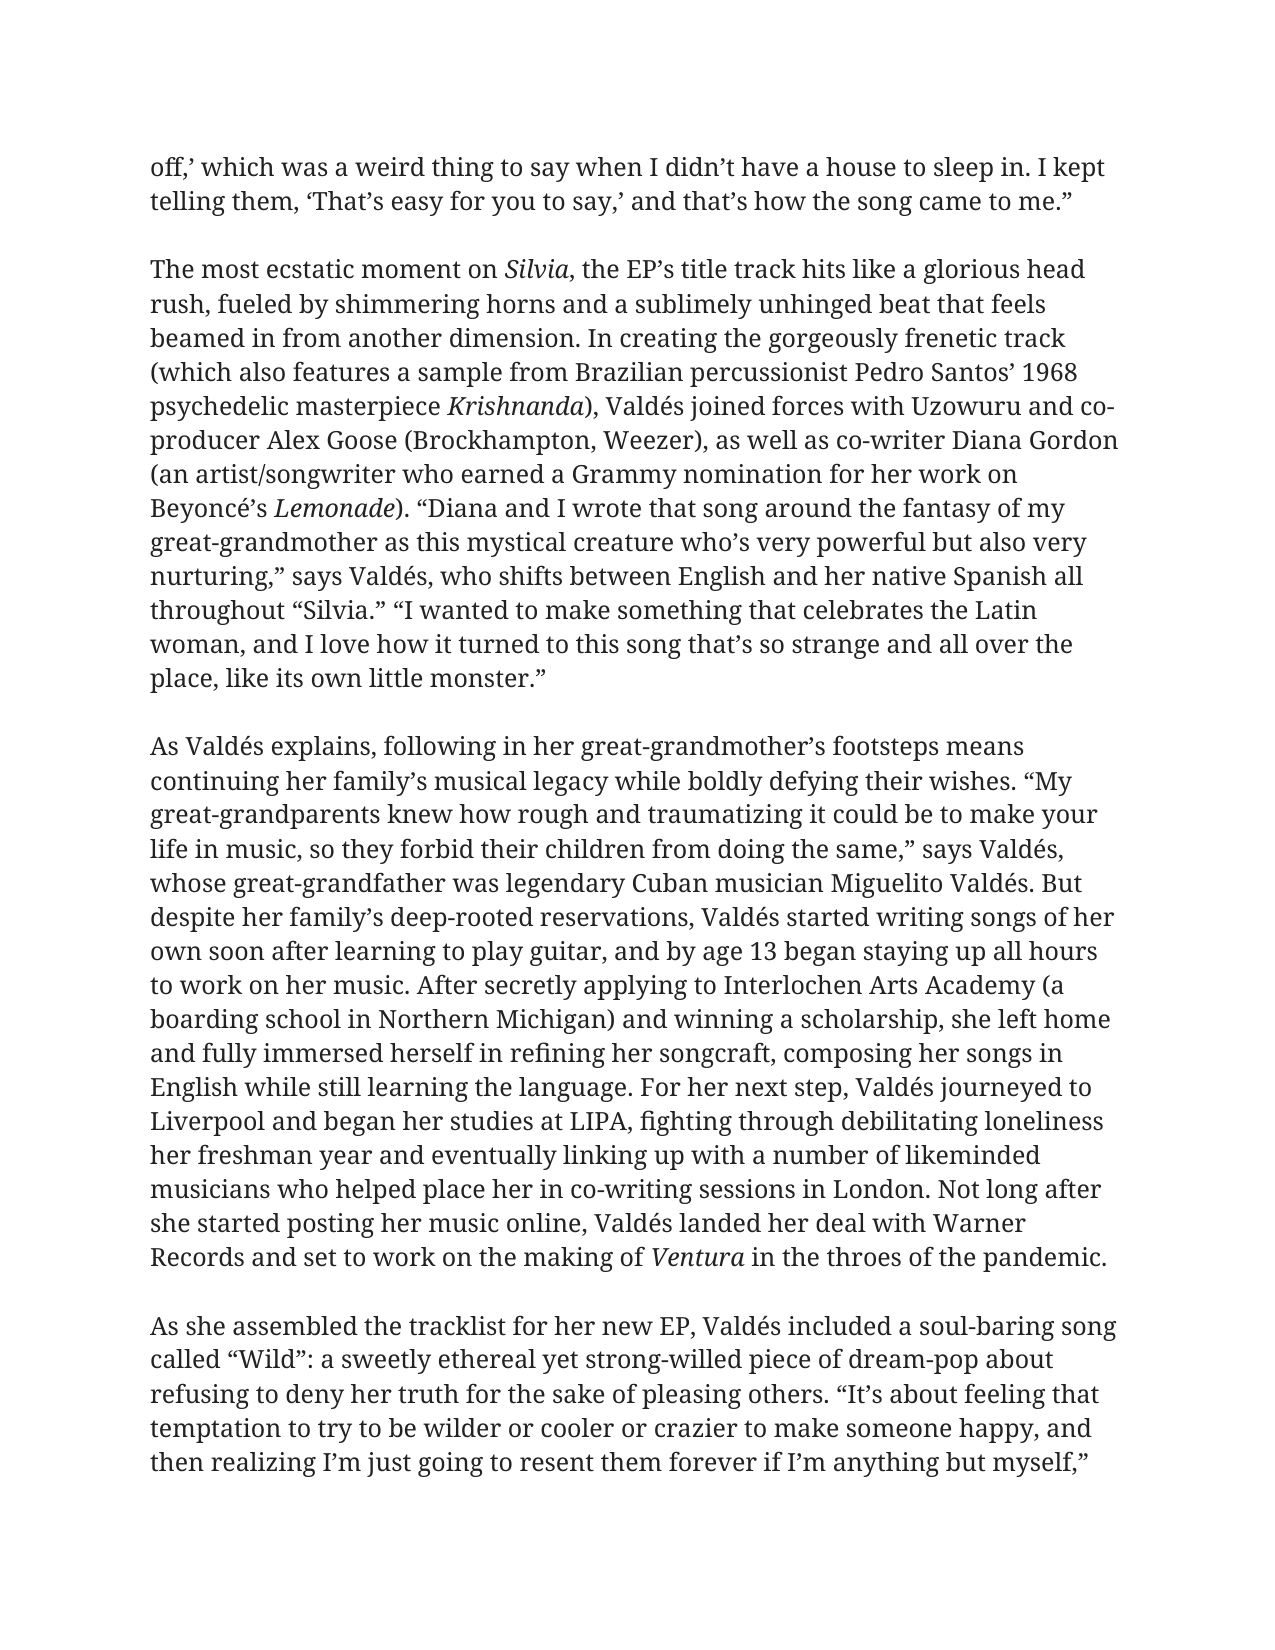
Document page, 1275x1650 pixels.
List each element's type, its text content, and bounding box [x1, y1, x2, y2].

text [150, 150, 1125, 218]
text The most ecstatic moment on Silvia, the EP’s title track hits like a glorious head rush, fueled by shimmering horns and a sublimely unhinged beat that feels beamed in from another dimension. In creating the gorgeously frenetic track (which also features a sample from Brazilian percussionist Pedro Santos’ 1968 psychedelic masterpiece Krishnanda), Valdés joined forces with Uzowuru and co-producer Alex Goose (Brockhampton, Weezer), as well as co-writer Diana Gordon (an artist/songwriter who earned a Grammy nomination for her work on Beyoncé’s Lemonade). “Diana and I wrote that song around the fantasy of my great-grandmother as this mystical creature who’s very powerful but also very nurturing,” says Valdés, who shifts between English and her native Spanish all throughout “Silvia.” “I wanted to make something that celebrates the Latin woman, and I love how it turned to this song that’s so strange and all over the place, like its own little monster.” [150, 252, 1125, 695]
text As Valdés explains, following in her great-grandmother’s footsteps means continuing her family’s musical legacy while boldly defying their wishes. “My great-grandparents knew how rough and traumatizing it could be to make your life in music, so they forbid their children from doing the same,” says Valdés, whose great-grandfather was legendary Cuban musician Miguelito Valdés. But despite her family’s deep-rooted reservations, Valdés started writing songs of her own soon after learning to play guitar, and by age 13 began staying up all hours to work on her music. After secretly applying to Interlochen Arts Academy (a boarding school in Northern Michigan) and winning a scholarship, she left home and fully immersed herself in refining her songcraft, composing her songs in English while still learning the language. For her next step, Valdés journeyed to Liverpool and began her studies at LIPA, fighting through debilitating loneliness her freshman year and eventually linking up with a number of likeminded musicians who helped place her in co-writing sessions in London. Not long after she started posting her music online, Valdés landed her deal with Warner Records and set to work on the making of Ventura in the throes of the pandemic. [150, 729, 1125, 1274]
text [150, 1308, 1125, 1478]
